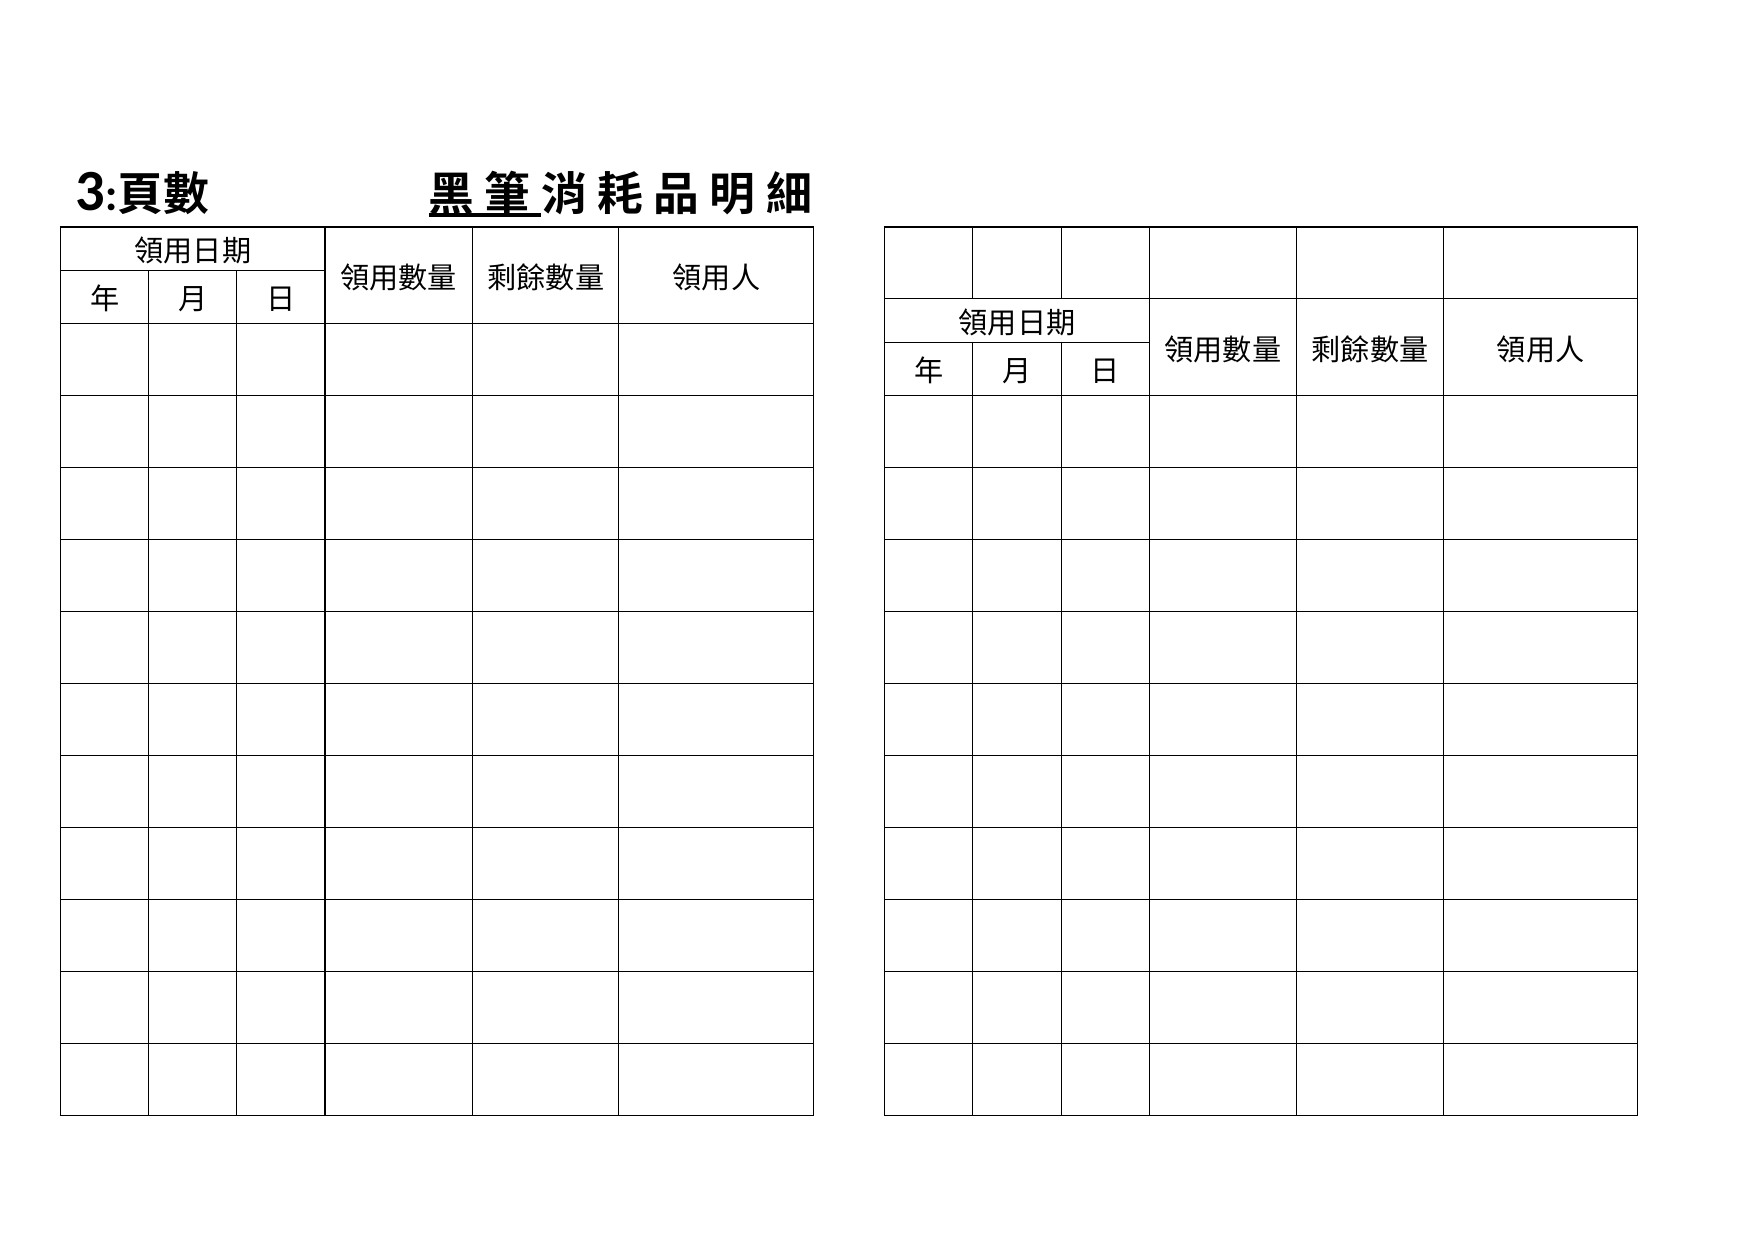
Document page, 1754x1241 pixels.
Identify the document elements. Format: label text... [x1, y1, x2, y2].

table_cell [1062, 1044, 1149, 1115]
table_cell [1297, 468, 1443, 539]
table_cell 領用日期 [885, 299, 1149, 342]
table_cell 領用數量 [1150, 299, 1296, 395]
table_cell [973, 1044, 1061, 1115]
text 3:頁數 黑 筆 消 耗 品 明 細 [75, 151, 1679, 226]
table_cell [885, 540, 972, 611]
table_cell [619, 756, 813, 827]
table_cell [973, 540, 1061, 611]
table_cell [619, 684, 813, 755]
table_cell [619, 972, 813, 1043]
table_cell [61, 468, 148, 539]
table_cell [326, 828, 472, 899]
table_cell [149, 972, 236, 1043]
table_header 領用日期 [61, 228, 324, 270]
table_header 剩餘數量 [473, 228, 618, 323]
table_cell [237, 468, 324, 539]
table_cell [885, 900, 972, 971]
table_cell [1150, 828, 1296, 899]
table_cell [1062, 612, 1149, 683]
table_cell [1062, 540, 1149, 611]
table_cell [149, 540, 236, 611]
table_cell [973, 900, 1061, 971]
table_cell [61, 540, 148, 611]
table_cell 年 [885, 343, 972, 395]
table_cell [1150, 540, 1296, 611]
table_cell [326, 900, 472, 971]
table_cell [1150, 612, 1296, 683]
table_cell [885, 228, 972, 298]
table_cell [61, 396, 148, 467]
table_cell [1444, 684, 1637, 755]
table_cell 剩餘數量 [1297, 299, 1443, 395]
table_cell [237, 1044, 324, 1115]
table_cell [973, 756, 1061, 827]
table_cell [237, 828, 324, 899]
table_cell [61, 900, 148, 971]
table_cell 領用人 [1444, 299, 1637, 395]
table_header 領用人 [619, 228, 813, 323]
table_cell [149, 756, 236, 827]
table_cell [1062, 972, 1149, 1043]
table_cell [1444, 612, 1637, 683]
table_cell [237, 324, 324, 395]
table_cell [61, 684, 148, 755]
table_cell [237, 684, 324, 755]
table_cell [61, 972, 148, 1043]
table_cell [61, 756, 148, 827]
table_cell [326, 972, 472, 1043]
table_cell [473, 540, 618, 611]
table_cell [973, 468, 1061, 539]
table_cell [149, 828, 236, 899]
table_cell [149, 396, 236, 467]
table_cell [237, 972, 324, 1043]
table_cell 日 [237, 271, 324, 323]
table_cell [149, 324, 236, 395]
table_cell [149, 612, 236, 683]
table_cell [619, 468, 813, 539]
table_cell [619, 612, 813, 683]
table_cell [885, 828, 972, 899]
table_cell [237, 900, 324, 971]
table_cell [326, 396, 472, 467]
table_cell [1062, 468, 1149, 539]
table_cell [326, 684, 472, 755]
table_cell [61, 1044, 148, 1115]
table_cell [1062, 228, 1149, 298]
table_cell [237, 756, 324, 827]
table_cell [1062, 900, 1149, 971]
table_cell 年 [61, 271, 148, 323]
table_cell [619, 396, 813, 467]
table_cell [1062, 396, 1149, 467]
table_cell [1297, 684, 1443, 755]
table_cell [1062, 828, 1149, 899]
table_cell [473, 1044, 618, 1115]
table_cell [619, 900, 813, 971]
table_cell 日 [1062, 343, 1149, 395]
table_cell [326, 612, 472, 683]
table_cell 月 [149, 271, 236, 323]
table_cell [1444, 540, 1637, 611]
table_cell [326, 540, 472, 611]
table_cell [1062, 756, 1149, 827]
table_cell [1297, 396, 1443, 467]
table_cell [1297, 972, 1443, 1043]
table_cell [1150, 228, 1296, 298]
table_cell [149, 468, 236, 539]
table_cell [885, 684, 972, 755]
table_cell [885, 612, 972, 683]
table_cell [885, 468, 972, 539]
table_cell [326, 468, 472, 539]
table_cell [149, 684, 236, 755]
table_cell [237, 396, 324, 467]
table_cell [1297, 900, 1443, 971]
table_cell [473, 324, 618, 395]
table_cell [1444, 396, 1637, 467]
table_cell [1444, 828, 1637, 899]
table_cell [1444, 228, 1637, 298]
table_cell 月 [973, 343, 1061, 395]
table_cell [61, 324, 148, 395]
table_cell [1297, 756, 1443, 827]
table_cell [885, 396, 972, 467]
table_cell [326, 324, 472, 395]
table_cell [237, 612, 324, 683]
table_cell [326, 1044, 472, 1115]
table_cell [973, 828, 1061, 899]
table_cell [1297, 828, 1443, 899]
table_cell [473, 612, 618, 683]
table_cell [149, 1044, 236, 1115]
table_header 領用數量 [326, 228, 472, 323]
table_cell [1444, 468, 1637, 539]
table_cell [1297, 540, 1443, 611]
table_cell [1150, 684, 1296, 755]
table_cell [1150, 468, 1296, 539]
table_cell [1444, 972, 1637, 1043]
table_cell [1150, 972, 1296, 1043]
table_cell [885, 972, 972, 1043]
table_cell [1444, 756, 1637, 827]
table_cell [619, 324, 813, 395]
table_cell [1150, 900, 1296, 971]
table_cell [1150, 1044, 1296, 1115]
table_cell [473, 756, 618, 827]
table_cell [1150, 756, 1296, 827]
table_cell [237, 540, 324, 611]
table_cell [1297, 228, 1443, 298]
table_cell [619, 828, 813, 899]
table_cell [1150, 396, 1296, 467]
table_cell [326, 756, 472, 827]
table_cell [1444, 900, 1637, 971]
table_cell [149, 900, 236, 971]
table_cell [1297, 1044, 1443, 1115]
table_cell [61, 612, 148, 683]
table_cell [885, 1044, 972, 1115]
table_cell [973, 228, 1061, 298]
table_cell [619, 1044, 813, 1115]
table_cell [473, 828, 618, 899]
table_cell [473, 900, 618, 971]
table_cell [973, 972, 1061, 1043]
table_cell [973, 684, 1061, 755]
table_cell [619, 540, 813, 611]
table_cell [473, 468, 618, 539]
table_cell [1444, 1044, 1637, 1115]
table_cell [473, 396, 618, 467]
table_cell [973, 612, 1061, 683]
table_cell [973, 396, 1061, 467]
table_cell [885, 756, 972, 827]
table_cell [1062, 684, 1149, 755]
table_cell [61, 828, 148, 899]
table_cell [473, 684, 618, 755]
table_cell [1297, 612, 1443, 683]
table_cell [473, 972, 618, 1043]
